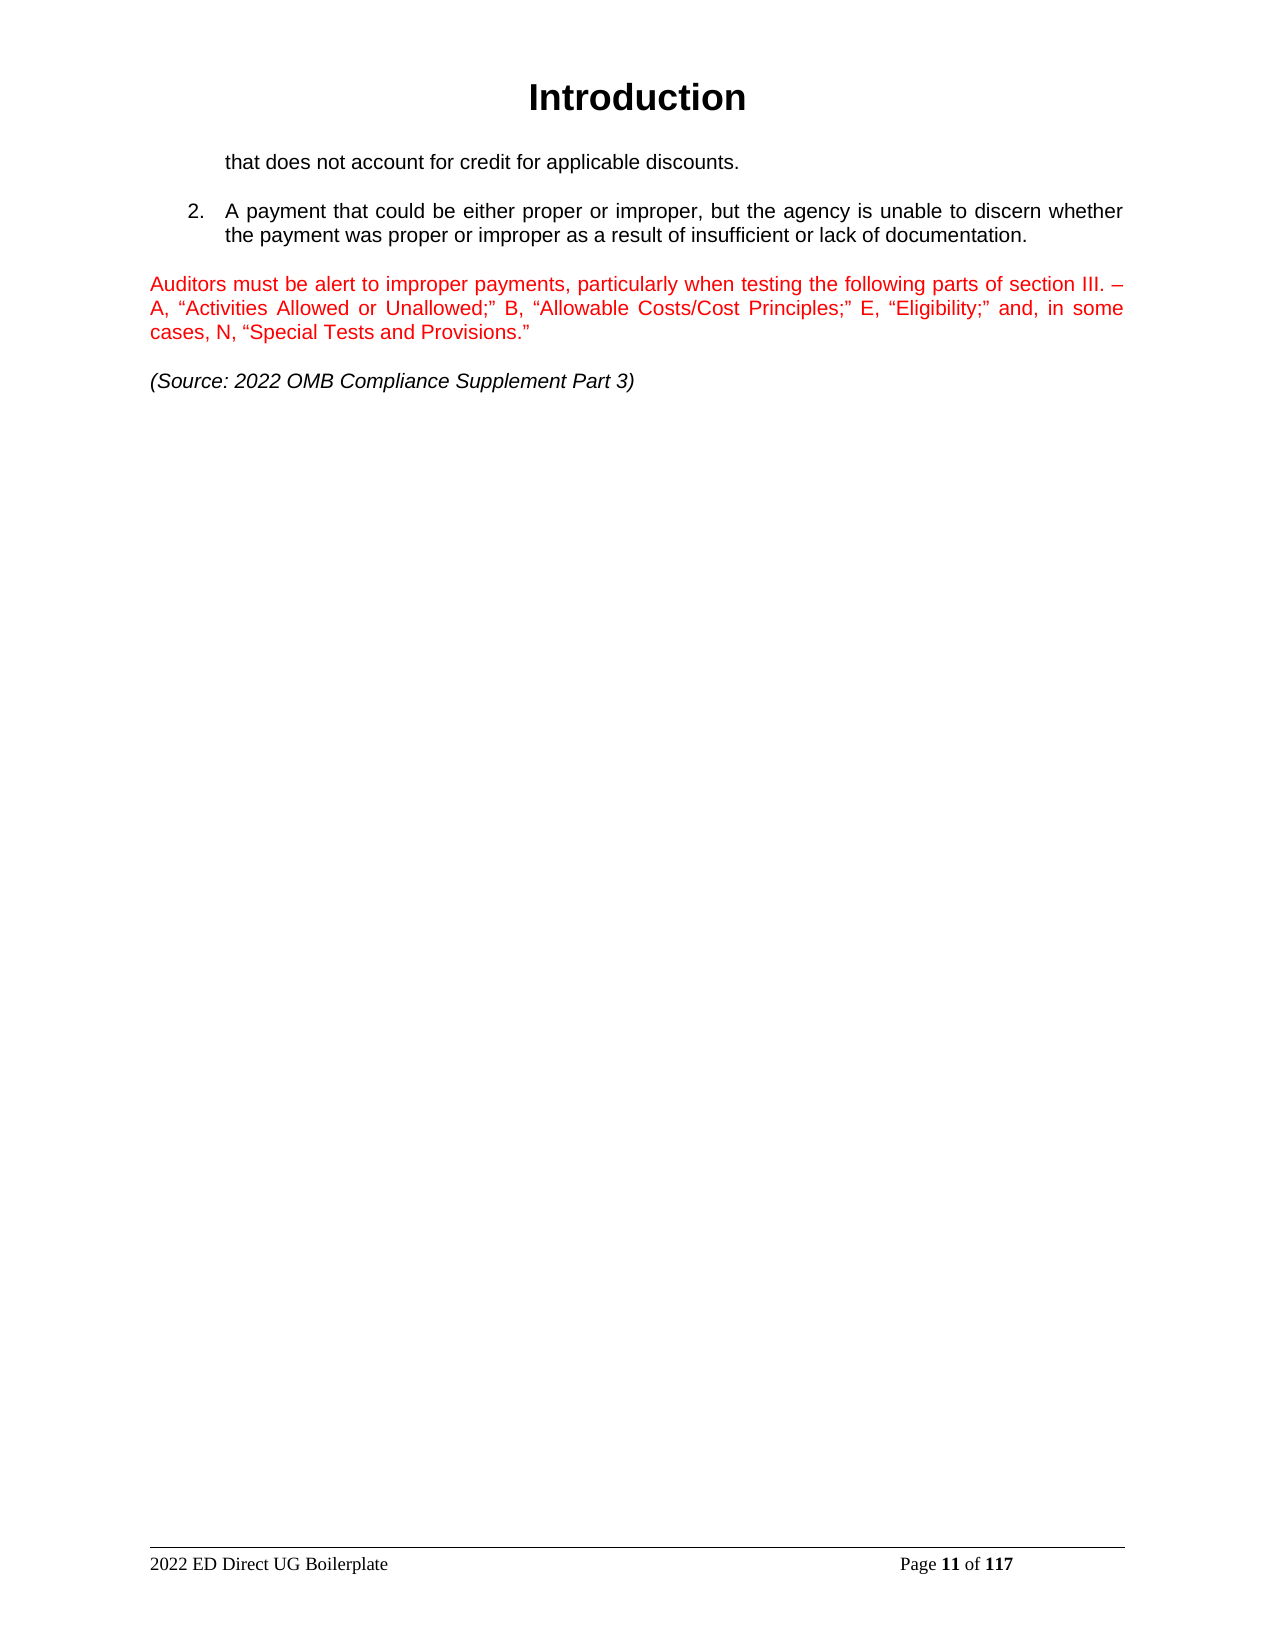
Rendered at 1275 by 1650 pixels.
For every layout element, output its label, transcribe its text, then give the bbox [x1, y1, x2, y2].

text (Source: 2022 OMB Compliance Supplement Part 3) [150, 369, 1125, 393]
list A payment that could be either proper or improper, but the agency is unable to discern whether the payment was proper or improper as a result of insufficient or lack of documentation. [187, 199, 1125, 247]
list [187, 150, 1125, 174]
text Auditors must be alert to improper payments, particularly when testing the following parts of section III. – A, “Activities Allowed or Unallowed;” B, “Allowable Costs/Cost Principles;” E, “Eligibility;” and, in some cases, N, “Special Tests and Provisions.” [150, 272, 1125, 344]
